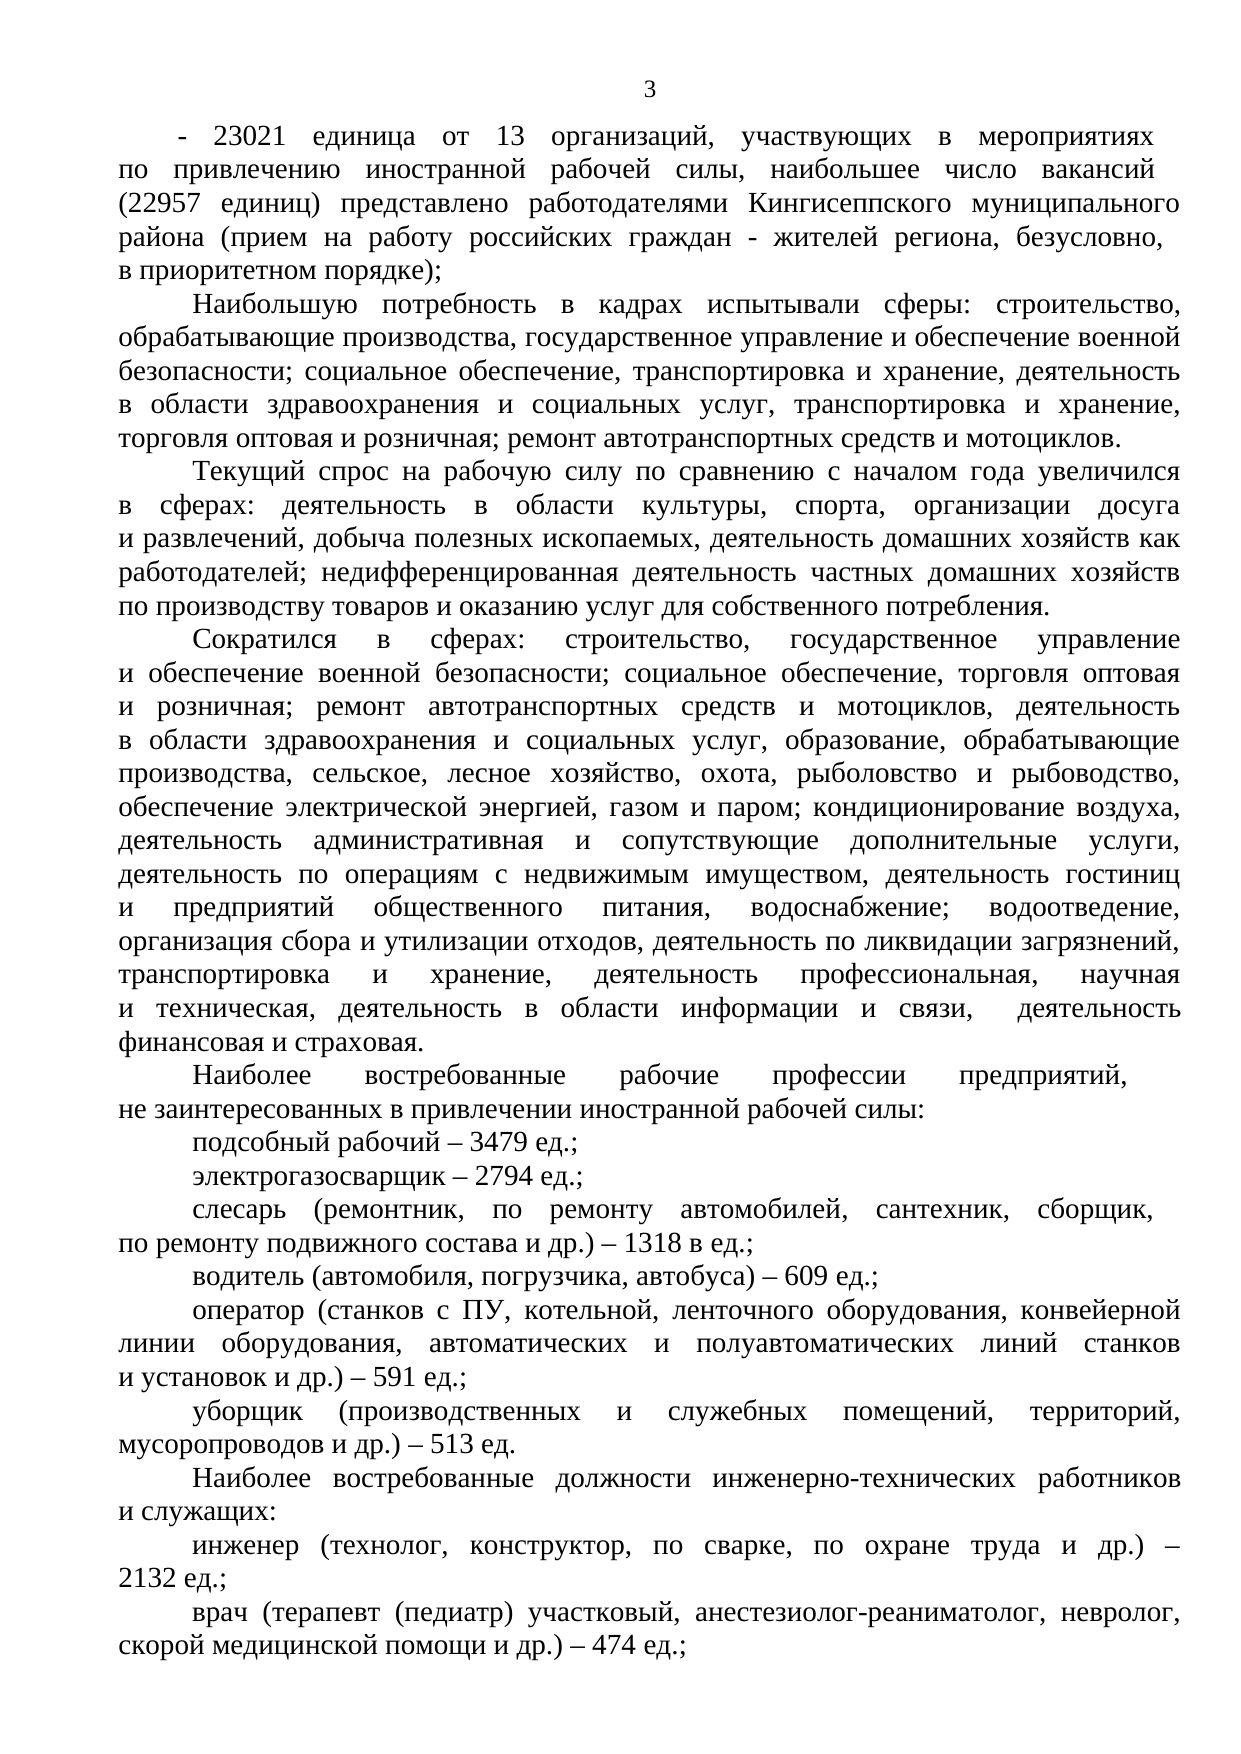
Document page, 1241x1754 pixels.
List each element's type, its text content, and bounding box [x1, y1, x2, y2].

text Наиболее востребованные рабочие профессии предприятий, не заинтересованных в привлечении иностранной рабочей силы: [118, 1057, 1181, 1124]
text водитель (автомобиля, погрузчика, автобуса) – 609 ед.; [118, 1258, 1181, 1292]
text Текущий спрос на рабочую силу по сравнению с началом года увеличился в сферах: деятельность в области культуры, спорта, организации досуга и развлечений, добыча полезных ископаемых, деятельность домашних хозяйств как работодателей; недифференцированная деятельность частных домашних хозяйств по производству товаров и оказанию услуг для собственного потребления. [118, 453, 1181, 621]
text уборщик (производственных и служебных помещений, территорий, мусоропроводов и др.) – 513 ед. [118, 1393, 1181, 1460]
text подсобный рабочий – 3479 ед.; [118, 1124, 1181, 1158]
text Сократился в сферах: строительство, государственное управление и обеспечение военной безопасности; социальное обеспечение, торговля оптовая и розничная; ремонт автотранспортных средств и мотоциклов, деятельность в области здравоохранения и социальных услуг, образование, обрабатывающие производства, сельское, лесное хозяйство, охота, рыболовство и рыбоводство, обеспечение электрической энергией, газом и паром; кондиционирование воздуха, деятельность административная и сопутствующие дополнительные услуги, деятельность по операциям с недвижимым имуществом, деятельность гостиниц и предприятий общественного питания, водоснабжение; водоотведение, организация сбора и утилизации отходов, деятельность по ликвидации загрязнений, транспортировка и хранение, деятельность профессиональная, научная и техническая, деятельность в области информации и связи, деятельность финансовая и страховая. [118, 621, 1181, 1057]
text Наибольшую потребность в кадрах испытывали сферы: строительство, обрабатывающие производства, государственное управление и обеспечение военной безопасности; социальное обеспечение, транспортировка и хранение, деятельность в области здравоохранения и социальных услуг, транспортировка и хранение, торговля оптовая и розничная; ремонт автотранспортных средств и мотоциклов. [118, 286, 1181, 453]
text электрогазосварщик – 2794 ед.; [118, 1158, 1181, 1191]
text инженер (технолог, конструктор, по сварке, по охране труда и др.) – 2132 ед.; [118, 1527, 1181, 1594]
text - 23021 единица от 13 организаций, участвующих в мероприятиях по привлечению иностранной рабочей силы, наибольшее число вакансий (22957 единиц) представлено работодателями Кингисеппского муниципального района (прием на работу российских граждан - жителей региона, безусловно, в приоритетном порядке); [118, 118, 1181, 286]
text Наиболее востребованные должности инженерно-технических работников и служащих: [118, 1460, 1181, 1527]
text слесарь (ремонтник, по ремонту автомобилей, сантехник, сборщик, по ремонту подвижного состава и др.) – 1318 в ед.; [118, 1191, 1181, 1258]
text врач (терапевт (педиатр) участковый, анестезиолог-реаниматолог, невролог, скорой медицинской помощи и др.) – 474 ед.; [118, 1594, 1181, 1661]
text оператор (станков с ПУ, котельной, ленточного оборудования, конвейерной линии оборудования, автоматических и полуавтоматических линий станков и установок и др.) – 591 ед.; [118, 1292, 1181, 1393]
